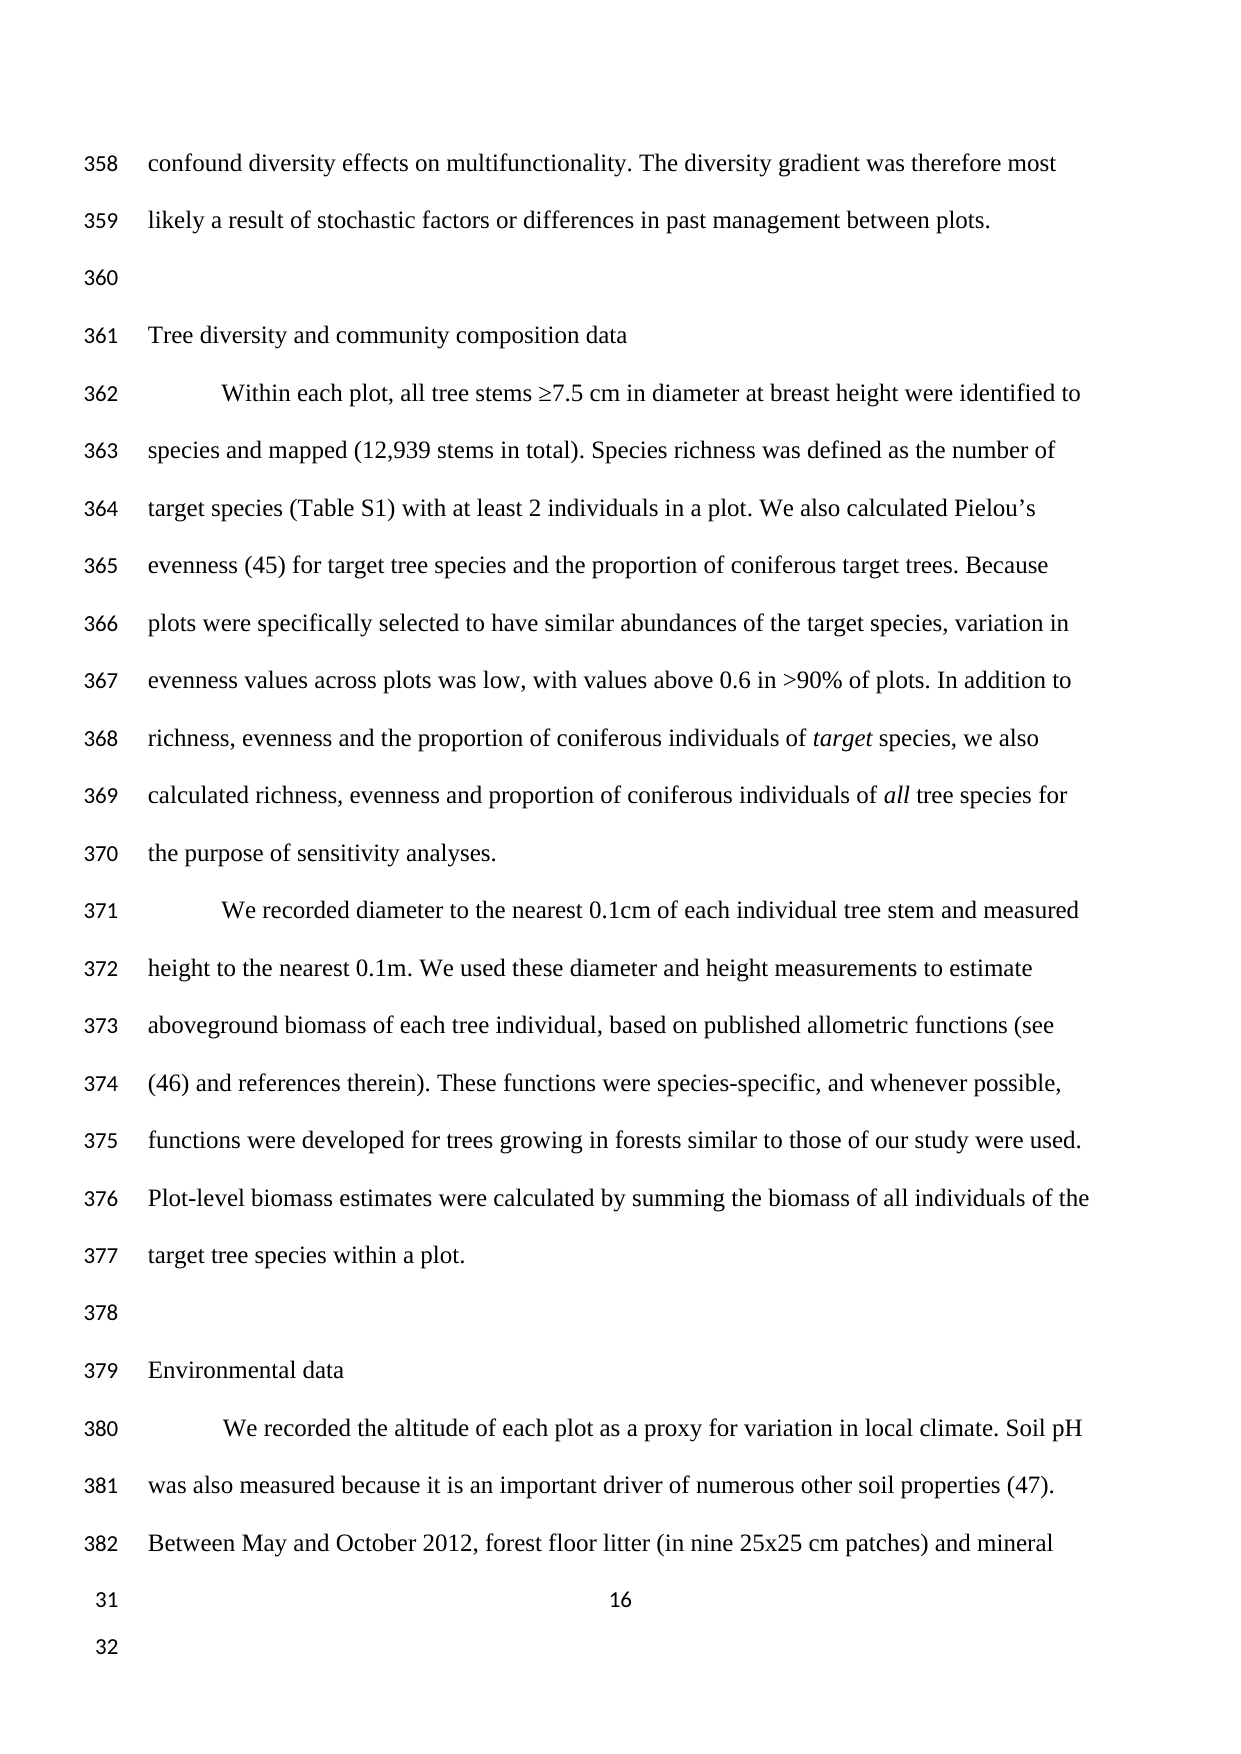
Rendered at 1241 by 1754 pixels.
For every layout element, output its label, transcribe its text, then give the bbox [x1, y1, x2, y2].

text Environmental data [148, 1355, 1093, 1384]
text Within each plot, all tree stems ≥7.5 cm in diameter at breast height were identified to species and mapped (12,939 stems in total). Species richness was defined as the number of target species (Table S1) with at least 2 individuals in a plot. We also calculated Pielou’s evenness (45) for target tree species and the proportion of coniferous target trees. Because plots were specifically selected to have similar abundances of the target species, variation in evenness values across plots was low, with values above 0.6 in >90% of plots. In addition to richness, evenness and the proportion of coniferous individuals of target species, we also calculated richness, evenness and proportion of coniferous individuals of all tree species for the purpose of sensitivity analyses. [148, 378, 1093, 866]
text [148, 148, 1093, 234]
text Tree diversity and community composition data [148, 320, 1093, 349]
text We recorded diameter to the nearest 0.1cm of each individual tree stem and measured height to the nearest 0.1m. We used these diameter and height measurements to estimate aboveground biomass of each tree individual, based on published allometric functions (see (46) and references therein). These functions were species-specific, and whenever possible, functions were developed for trees growing in forests similar to those of our study were used. Plot-level biomass estimates were calculated by summing the biomass of all individuals of the target tree species within a plot. [148, 895, 1093, 1269]
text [148, 1413, 1093, 1556]
